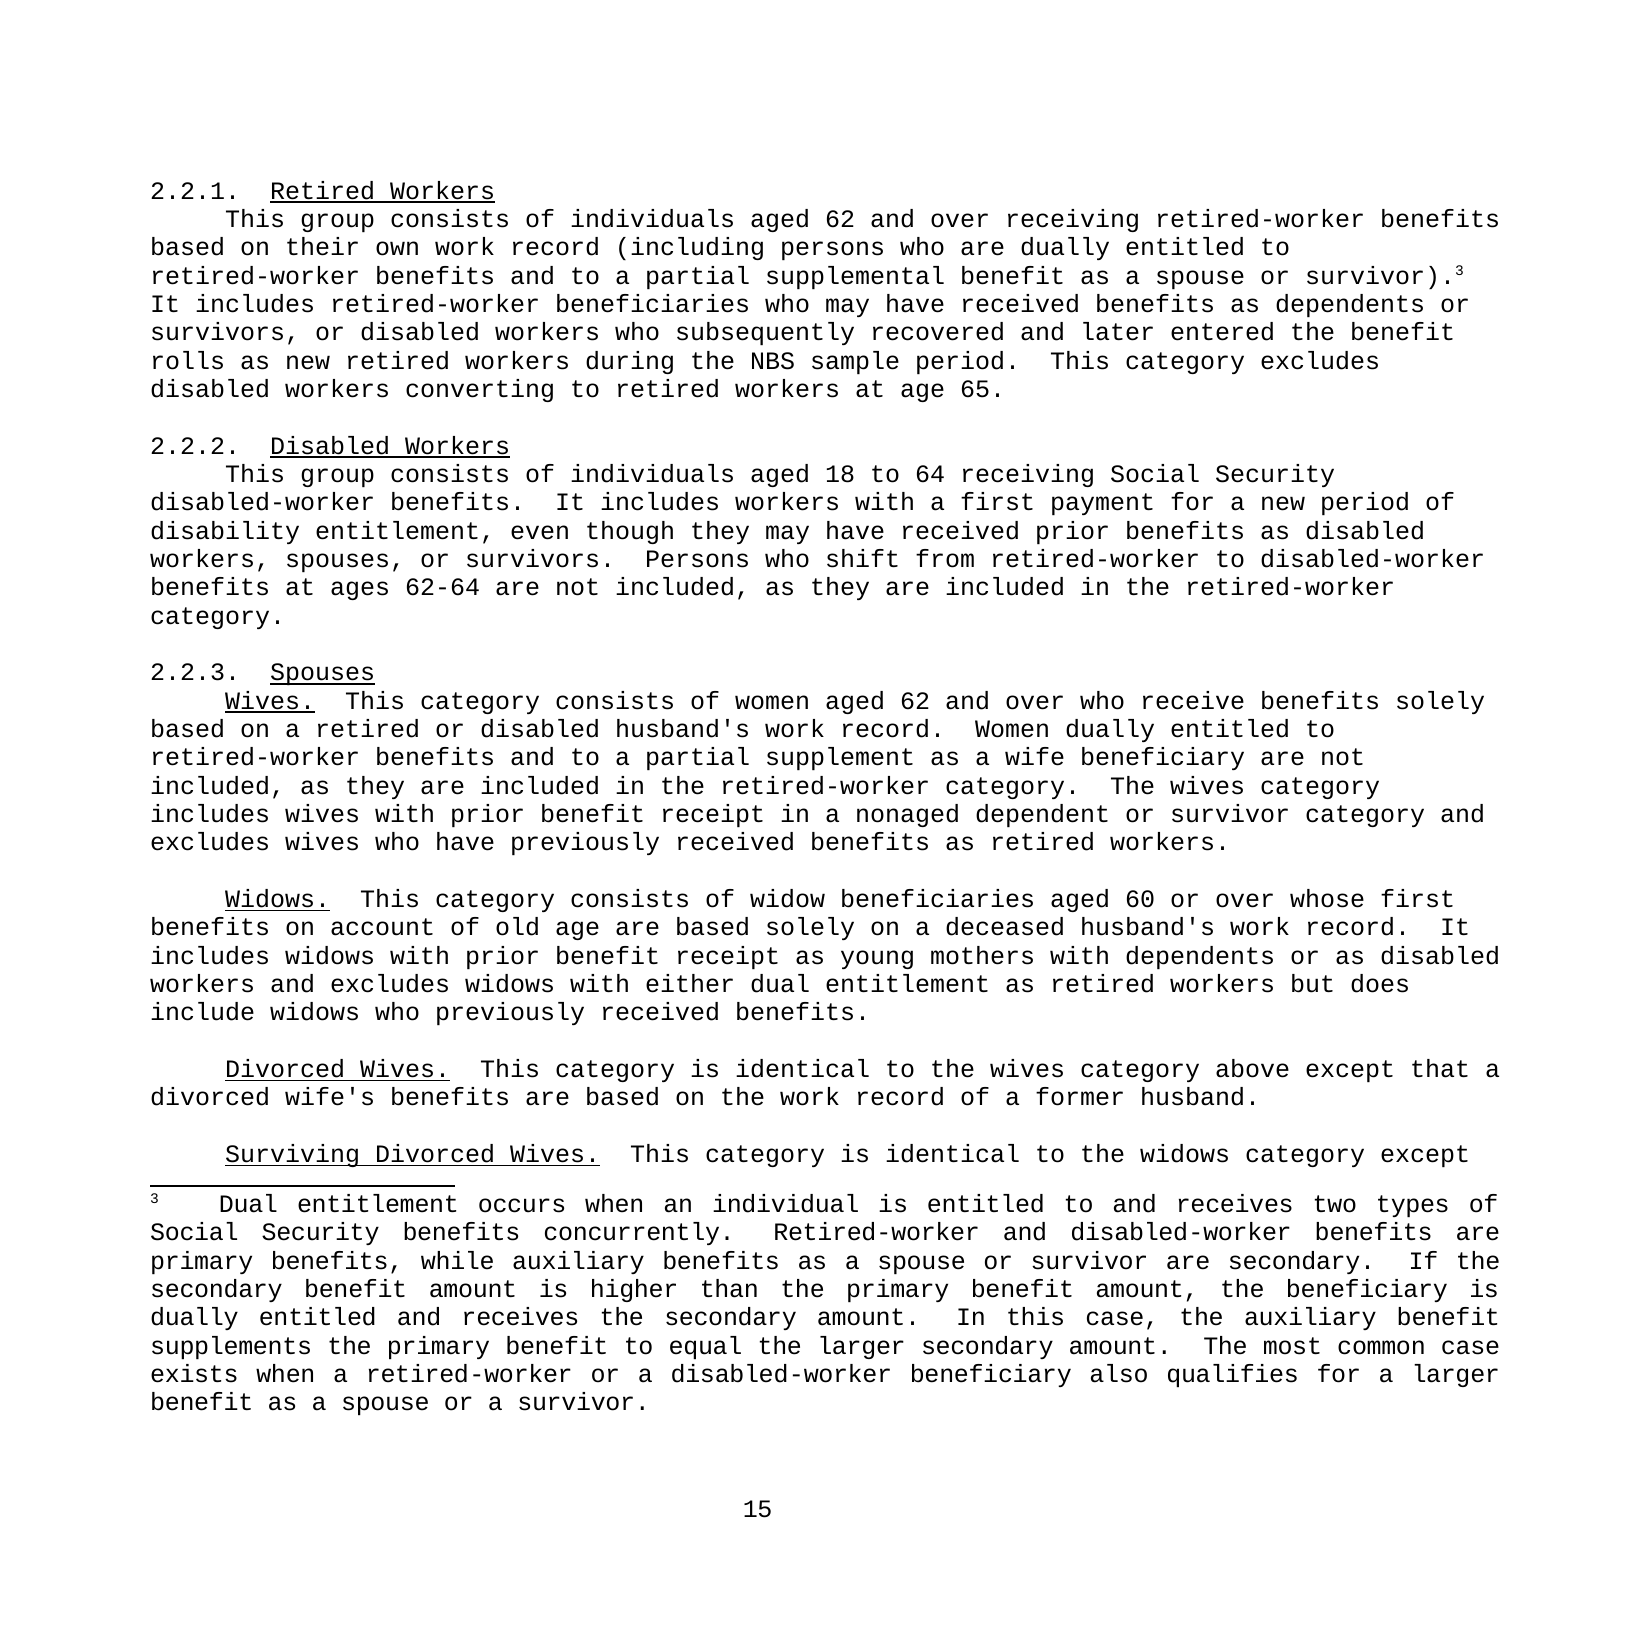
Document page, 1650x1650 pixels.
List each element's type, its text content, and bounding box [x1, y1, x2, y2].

text Wives. This category consists of women aged 62 and over who receive benefits solely based on a retired or disabled husband's work record. Women dually entitled to retired-worker benefits and to a partial supplement as a wife beneficiary are not included, as they are included in the retired-worker category. The wives category includes wives with prior benefit receipt in a nonaged dependent or survivor category and excludes wives who have previously received benefits as retired workers. [150, 688, 1500, 858]
text Divorced Wives. This category is identical to the wives category above except that a divorced wife's benefits are based on the work record of a former husband. [150, 1057, 1500, 1113]
text 2.2.1. Retired Workers [150, 178, 1500, 207]
text Widows. This category consists of widow beneficiaries aged 60 or over whose first benefits on account of old age are based solely on a deceased husband's work record. It includes widows with prior benefit receipt as young mothers with dependents or as disabled workers and excludes widows with either dual entitlement as retired workers but does include widows who previously received benefits. [150, 887, 1500, 1028]
text 2.2.2. Disabled Workers [150, 433, 1500, 462]
text This group consists of individuals aged 18 to 64 receiving Social Security disabled-worker benefits. It includes workers with a first payment for a new period of disability entitlement, even though they may have received prior benefits as disabled workers, spouses, or survivors. Persons who shift from retired-worker to disabled-worker benefits at ages 62-64 are not included, as they are included in the retired-worker category. [150, 462, 1500, 632]
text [150, 1142, 1500, 1170]
text This group consists of individuals aged 62 and over receiving retired-worker benefits based on their own work record (including persons who are dually entitled to retired-worker benefits and to a partial supplemental benefit as a spouse or survivor). It includes retired-worker beneficiaries who may have received benefits as dependents or survivors, or disabled workers who subsequently recovered and later entered the benefit rolls as new retired workers during the NBS sample period. This category excludes disabled workers converting to retired workers at age 65. [150, 207, 1500, 405]
text 2.2.3. Spouses [150, 660, 1500, 688]
